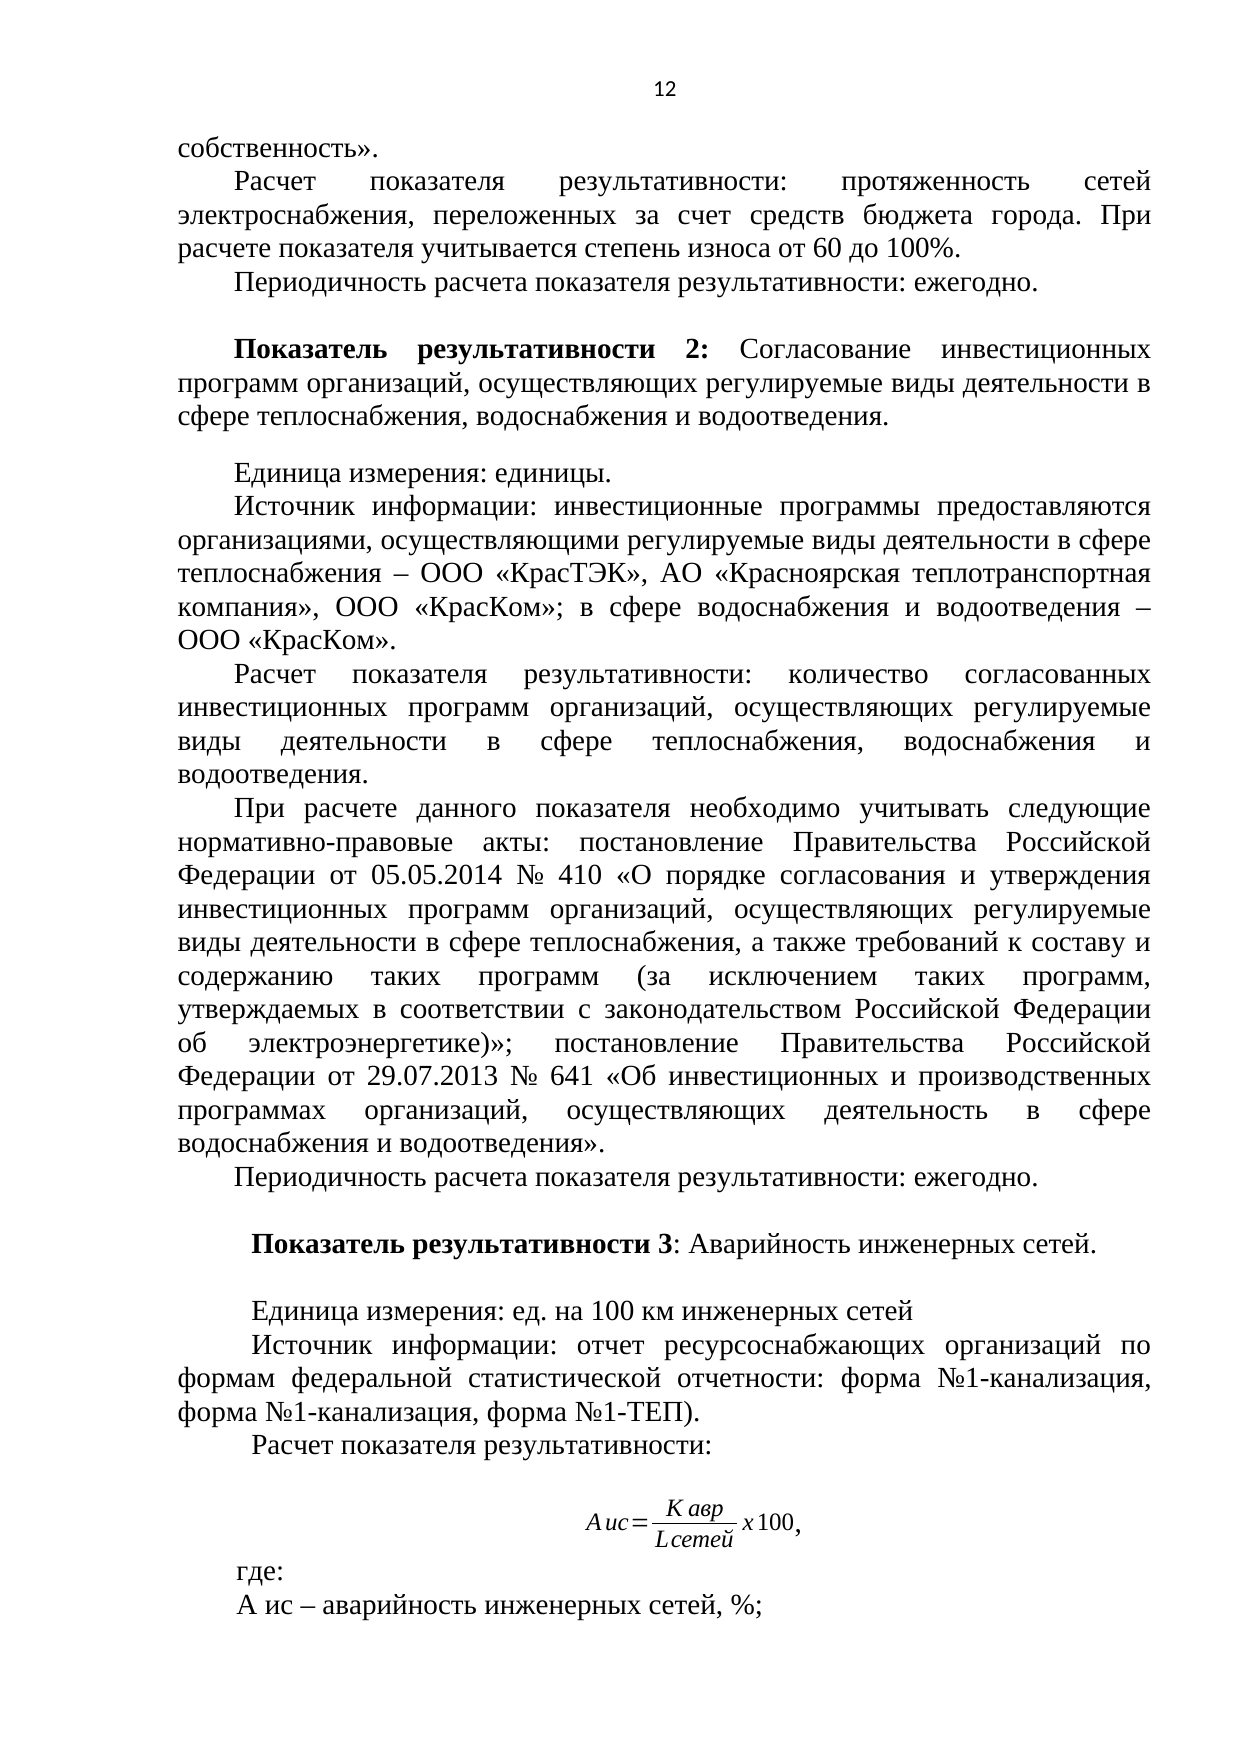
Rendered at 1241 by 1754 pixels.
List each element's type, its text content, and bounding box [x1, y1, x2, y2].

text Единица измерения: единицы. [177, 455, 1152, 488]
text Расчет показателя результативности: [177, 1427, 1152, 1461]
text Периодичность расчета показателя результативности: ежегодно. [177, 264, 1152, 298]
text Источник информации: инвестиционные программы предоставляются организациями, осуществляющими регулируемые виды деятельности в сфере теплоснабжения – ООО «КрасТЭК», АО «Красноярская теплотранспортная компания», ООО «КрасКом»; в сфере водоснабжения и водоотведения – ООО «КрасКом». [177, 488, 1152, 656]
text А ис – аварийность инженерных сетей, %; [177, 1587, 1152, 1621]
text Периодичность расчета показателя результативности: ежегодно. [177, 1159, 1152, 1193]
text Единица измерения: ед. на 100 км инженерных сетей [177, 1293, 1152, 1327]
text Показатель результативности 3: Аварийность инженерных сетей. [177, 1226, 1152, 1260]
text Расчет показателя результативности: количество согласованных инвестиционных программ организаций, осуществляющих регулируемые виды деятельности в сфере теплоснабжения, водоснабжения и водоотведения. [177, 656, 1152, 790]
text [177, 130, 1152, 163]
text где: [177, 1553, 1152, 1587]
text Показатель результативности 2: Согласование инвестиционных программ организаций, осуществляющих регулируемые виды деятельности в сфере теплоснабжения, водоснабжения и водоотведения. [177, 331, 1152, 432]
text При расчете данного показателя необходимо учитывать следующие нормативно-правовые акты: постановление Правительства Российской Федерации от 05.05.2014 № 410 «О порядке согласования и утверждения инвестиционных программ организаций, осуществляющих регулируемые виды деятельности в сфере теплоснабжения, а также требований к составу и содержанию таких программ (за исключением таких программ, утверждаемых в соответствии с законодательством Российской Федерации об электроэнергетике)»; постановление Правительства Российской Федерации от 29.07.2013 № 641 «Об инвестиционных и производственных программах организаций, осуществляющих деятельность в сфере водоснабжения и водоотведения». [177, 790, 1152, 1159]
text Расчет показателя результативности: протяженность сетей электроснабжения, переложенных за счет средств бюджета города. При расчете показателя учитывается степень износа от 60 до 100%. [177, 163, 1152, 264]
text Источник информации: отчет ресурсоснабжающих организаций по формам федеральной статистической отчетности: форма №1-канализация, форма №1-канализация, форма №1-ТЕП). [177, 1327, 1152, 1427]
text , [177, 1494, 1152, 1553]
